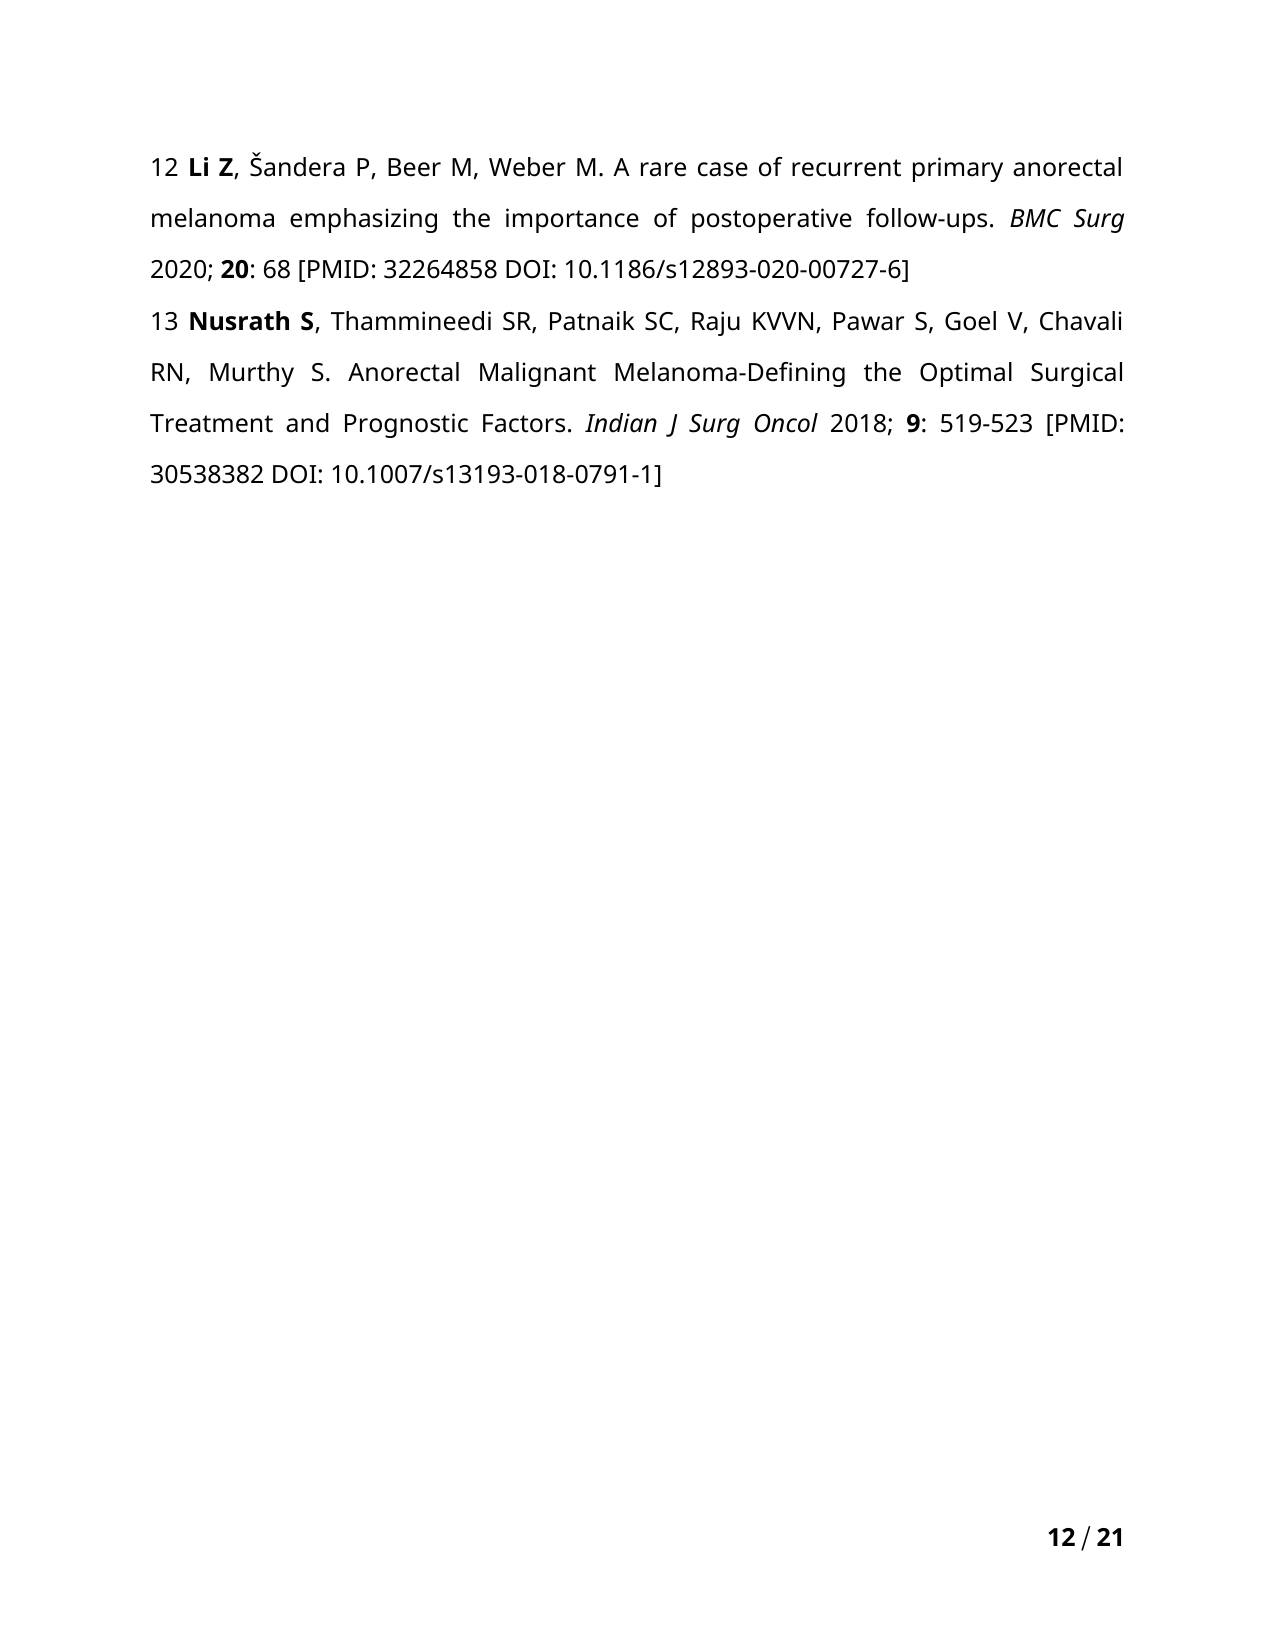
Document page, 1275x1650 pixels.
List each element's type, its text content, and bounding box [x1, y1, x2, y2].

text 12 Li Z, Šandera P, Beer M, Weber M. A rare case of recurrent primary anorectal melanoma emphasizing the importance of postoperative follow-ups. BMC Surg 2020; 20: 68 [PMID: 32264858 DOI: 10.1186/s12893-020-00727-6] [150, 150, 1125, 286]
text 13 Nusrath S, Thammineedi SR, Patnaik SC, Raju KVVN, Pawar S, Goel V, Chavali RN, Murthy S. Anorectal Malignant Melanoma-Defining the Optimal Surgical Treatment and Prognostic Factors. Indian J Surg Oncol 2018; 9: 519-523 [PMID: 30538382 DOI: 10.1007/s13193-018-0791-1] [150, 303, 1125, 490]
